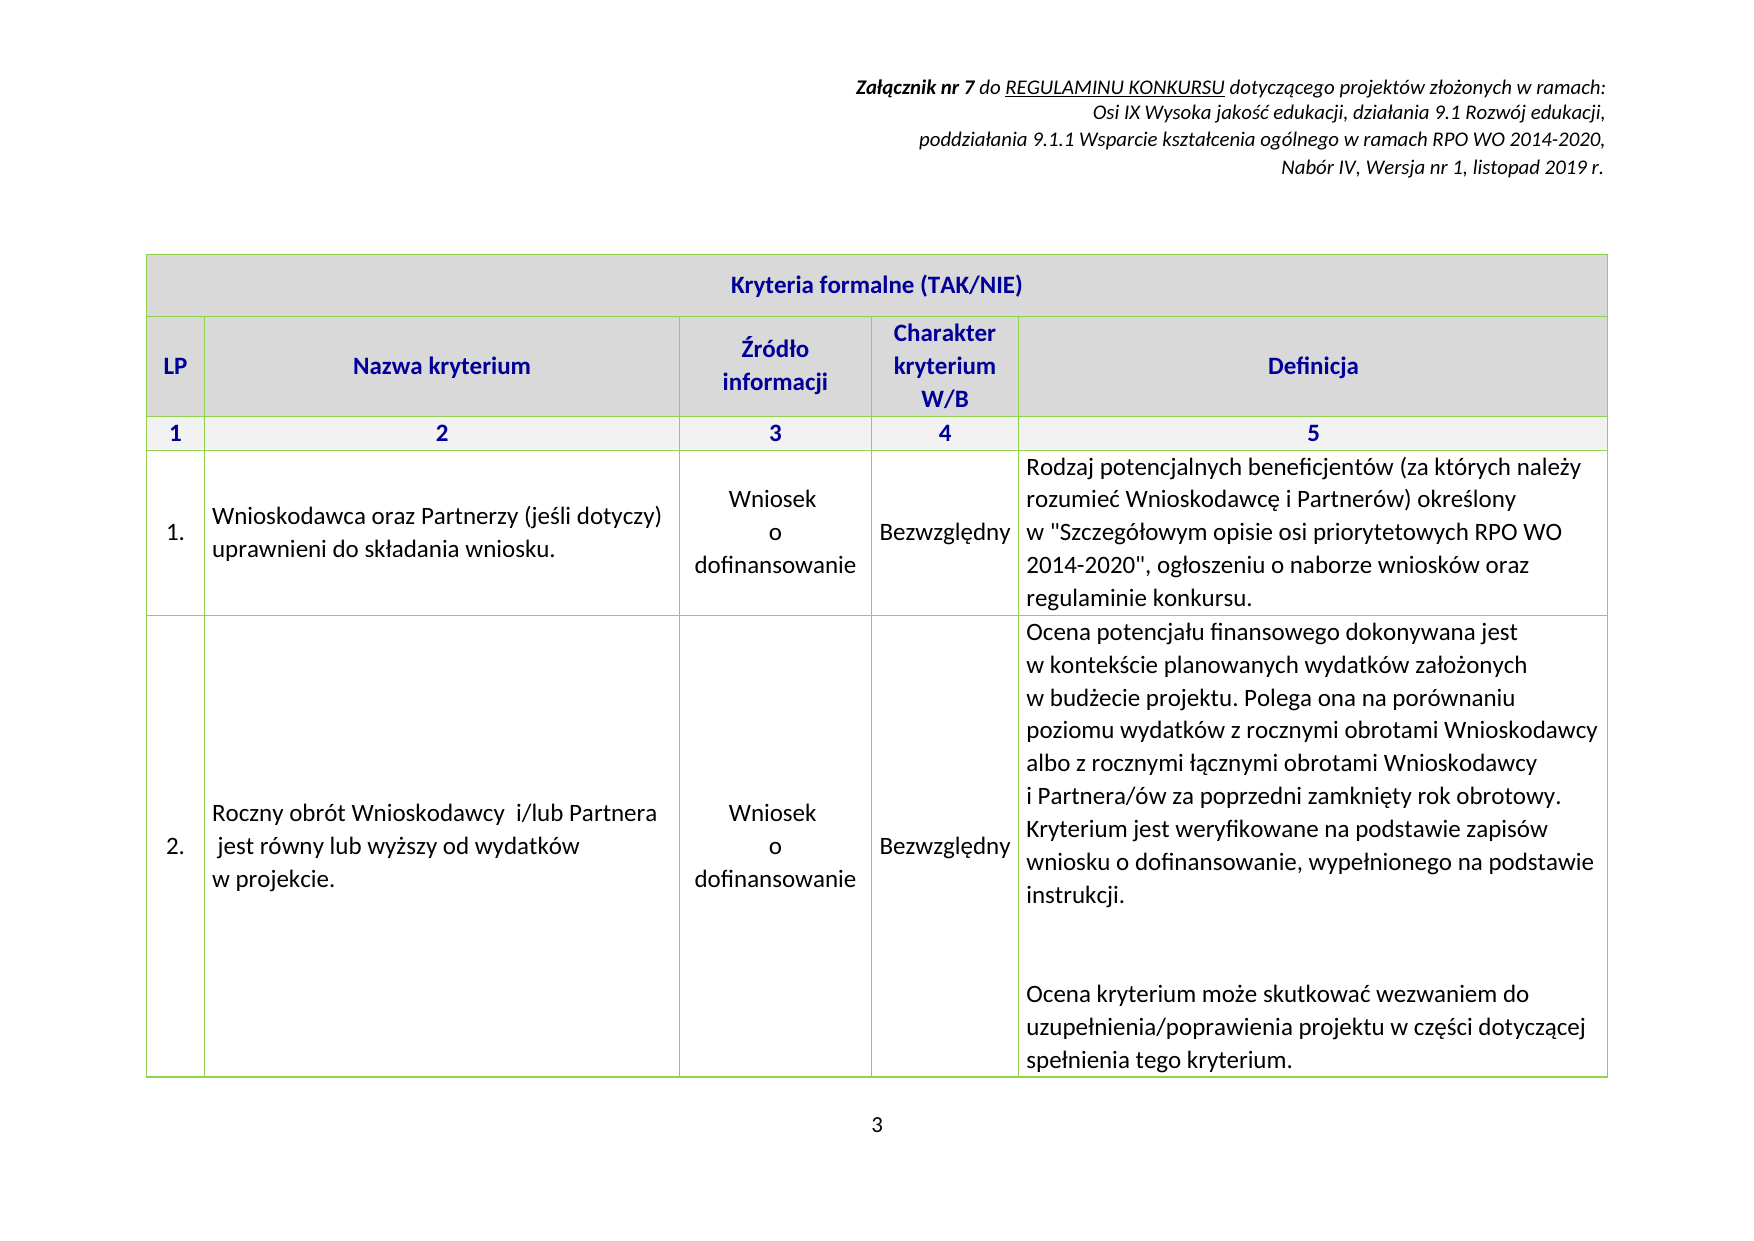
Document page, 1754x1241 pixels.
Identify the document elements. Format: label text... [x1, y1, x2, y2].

table_cell Wniosek o dofinansowanie [680, 451, 871, 615]
table_cell 2 [205, 417, 679, 449]
table_cell LP [147, 317, 204, 416]
table_cell Definicja [1019, 317, 1607, 416]
table_cell Nazwa kryterium [205, 317, 679, 416]
table_cell Bezwzględny [872, 451, 1018, 615]
table_cell Źródło informacji [680, 317, 871, 416]
table_cell Ocena potencjału finansowego dokonywana jest w kontekście planowanych wydatków założonych w budżecie projektu. Polega ona na porównaniu poziomu wydatków z rocznymi obrotami Wnioskodawcy albo z rocznymi łącznymi obrotami Wnioskodawcy i Partnera/ów za poprzedni zamknięty rok obrotowy. Kryterium jest weryfikowane na podstawie zapisów wniosku o dofinansowanie, wypełnionego na podstawie instrukcji. Ocena kryterium może skutkować wezwaniem do uzupełnienia/poprawienia projektu w części dotyczącej spełnienia tego kryterium. [1019, 616, 1607, 1076]
table_cell 1 [147, 417, 204, 449]
table_cell Rodzaj potencjalnych beneficjentów (za których należy rozumieć Wnioskodawcę i Partnerów) określony w "Szczegółowym opisie osi priorytetowych RPO WO 2014-2020", ogłoszeniu o naborze wniosków oraz regulaminie konkursu. [1019, 451, 1607, 615]
table_cell Wniosek o dofinansowanie [680, 616, 871, 1076]
table_cell 3 [680, 417, 871, 449]
table_cell Wnioskodawca oraz Partnerzy (jeśli dotyczy) uprawnieni do składania wniosku. [205, 451, 679, 615]
table_cell Roczny obrót Wnioskodawcy i/lub Partnera jest równy lub wyższy od wydatków w projekcie. [205, 616, 679, 1076]
table_cell Bezwzględny [872, 616, 1018, 1076]
table_cell 4 [872, 417, 1018, 449]
table_cell Charakter kryterium W/B [872, 317, 1018, 416]
table_cell 5 [1019, 417, 1607, 449]
table_header Kryteria formalne (TAK/NIE) [147, 255, 1607, 316]
table_cell 1. [147, 451, 204, 615]
table_cell 2. [147, 616, 204, 1076]
